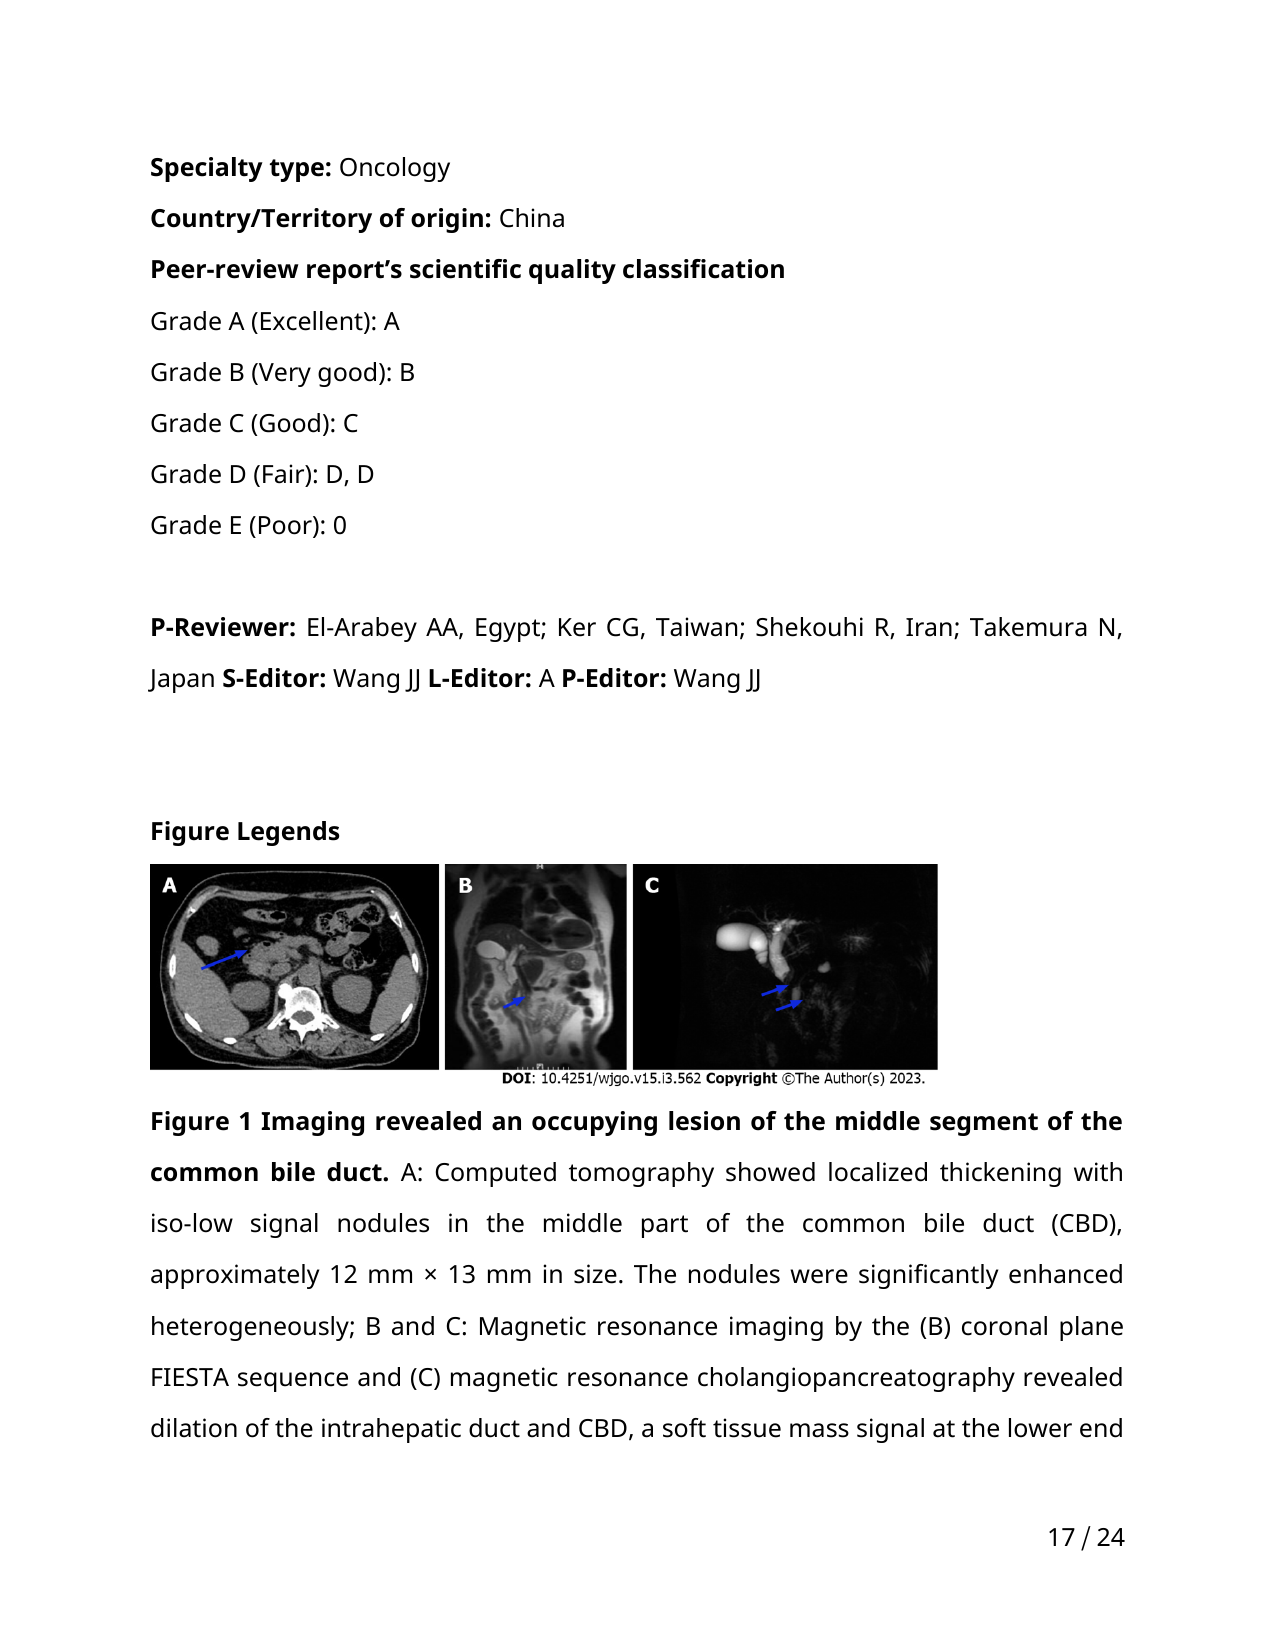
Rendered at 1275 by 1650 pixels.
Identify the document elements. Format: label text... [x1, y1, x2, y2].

text P-Reviewer: El-Arabey AA, Egypt; Ker CG, Taiwan; Shekouhi R, Iran; Takemura N, Japan S-Editor: Wang JJ L-Editor: A P-Editor: Wang JJ [150, 609, 1125, 694]
text Grade C (Good): C [150, 405, 1125, 439]
text Specialty type: Oncology [150, 150, 1125, 184]
text Grade D (Fair): D, D [150, 456, 1125, 490]
text Grade B (Very good): B [150, 354, 1125, 388]
text Peer-review report’s scientific quality classification [150, 252, 1125, 286]
text Country/Territory of origin: China [150, 201, 1125, 235]
picture [150, 864, 938, 1090]
text Grade E (Poor): 0 [150, 507, 1125, 541]
text Grade A (Excellent): A [150, 303, 1125, 337]
text Figure Legends [150, 813, 1125, 848]
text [150, 1104, 1125, 1444]
